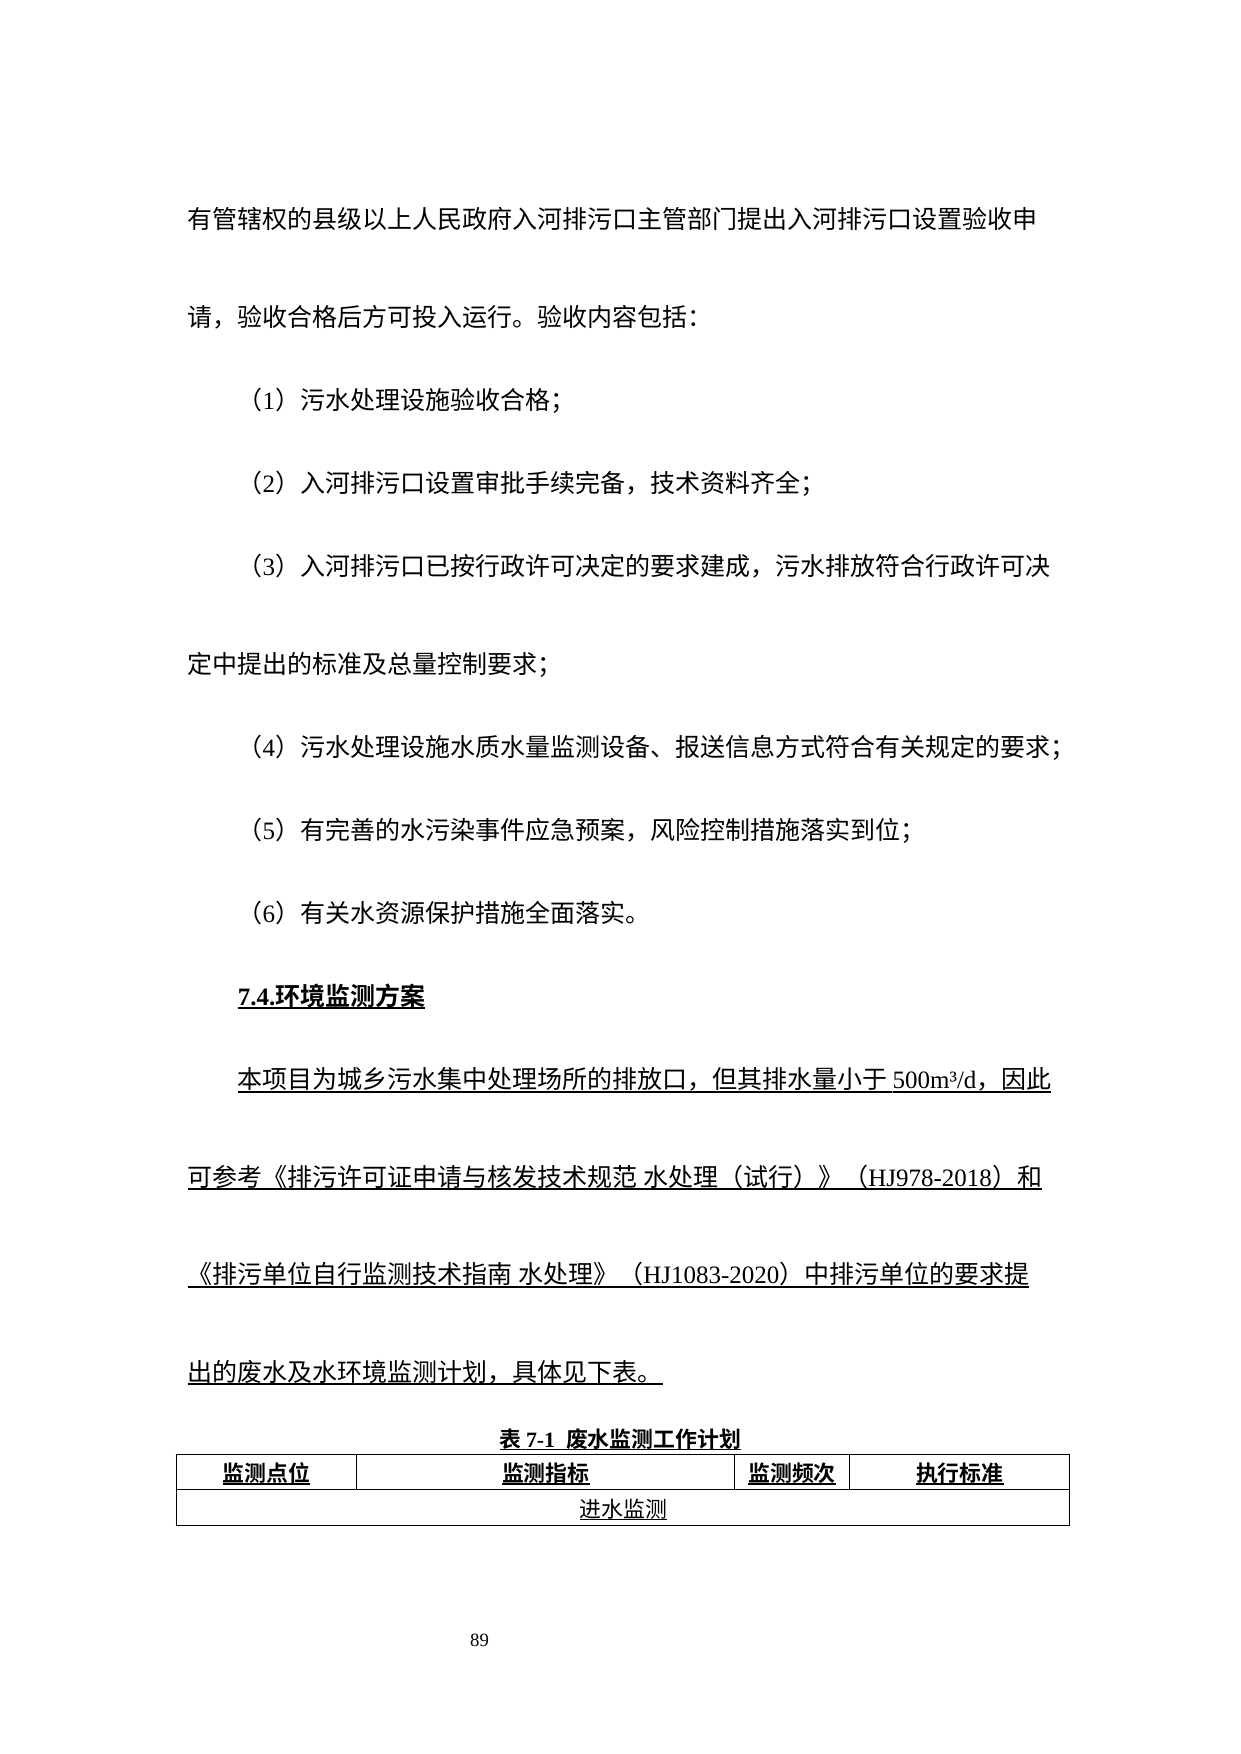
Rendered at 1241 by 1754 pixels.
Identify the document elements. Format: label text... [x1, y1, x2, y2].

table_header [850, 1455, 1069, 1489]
text 7.4.环境监测方案 [187, 962, 1053, 1027]
list 污水处理设施水质水量监测设备、报送信息方式符合有关规定的要求； [187, 713, 1053, 778]
list 入河排污口设置审批手续完备，技术资料齐全； [187, 449, 1053, 514]
list 有完善的水污染事件应急预案，风险控制措施落实到位； [187, 796, 1053, 861]
list 有关水资源保护措施全面落实。 [187, 879, 1053, 944]
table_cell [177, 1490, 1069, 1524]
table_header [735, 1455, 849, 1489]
list 污水处理设施验收合格； [187, 366, 1053, 431]
text 本项目为城乡污水集中处理场所的排放口，但其排水量小于500m³/d，因此可参考《排污许可证申请与核发技术规范 水处理（试行）》（HJ978-2018）和《排污单位自行监测技术指南 水处理》（HJ1083-2020）中排污单位的要求提出的废水及水环境监测计划，具体见下表。 [187, 1046, 1053, 1403]
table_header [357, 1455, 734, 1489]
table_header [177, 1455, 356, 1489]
text 表7-1 废水监测工作计划 [187, 1421, 1053, 1454]
list 入河排污口已按行政许可决定的要求建成，污水排放符合行政许可决定中提出的标准及总量控制要求； [187, 532, 1053, 695]
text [187, 186, 1053, 348]
